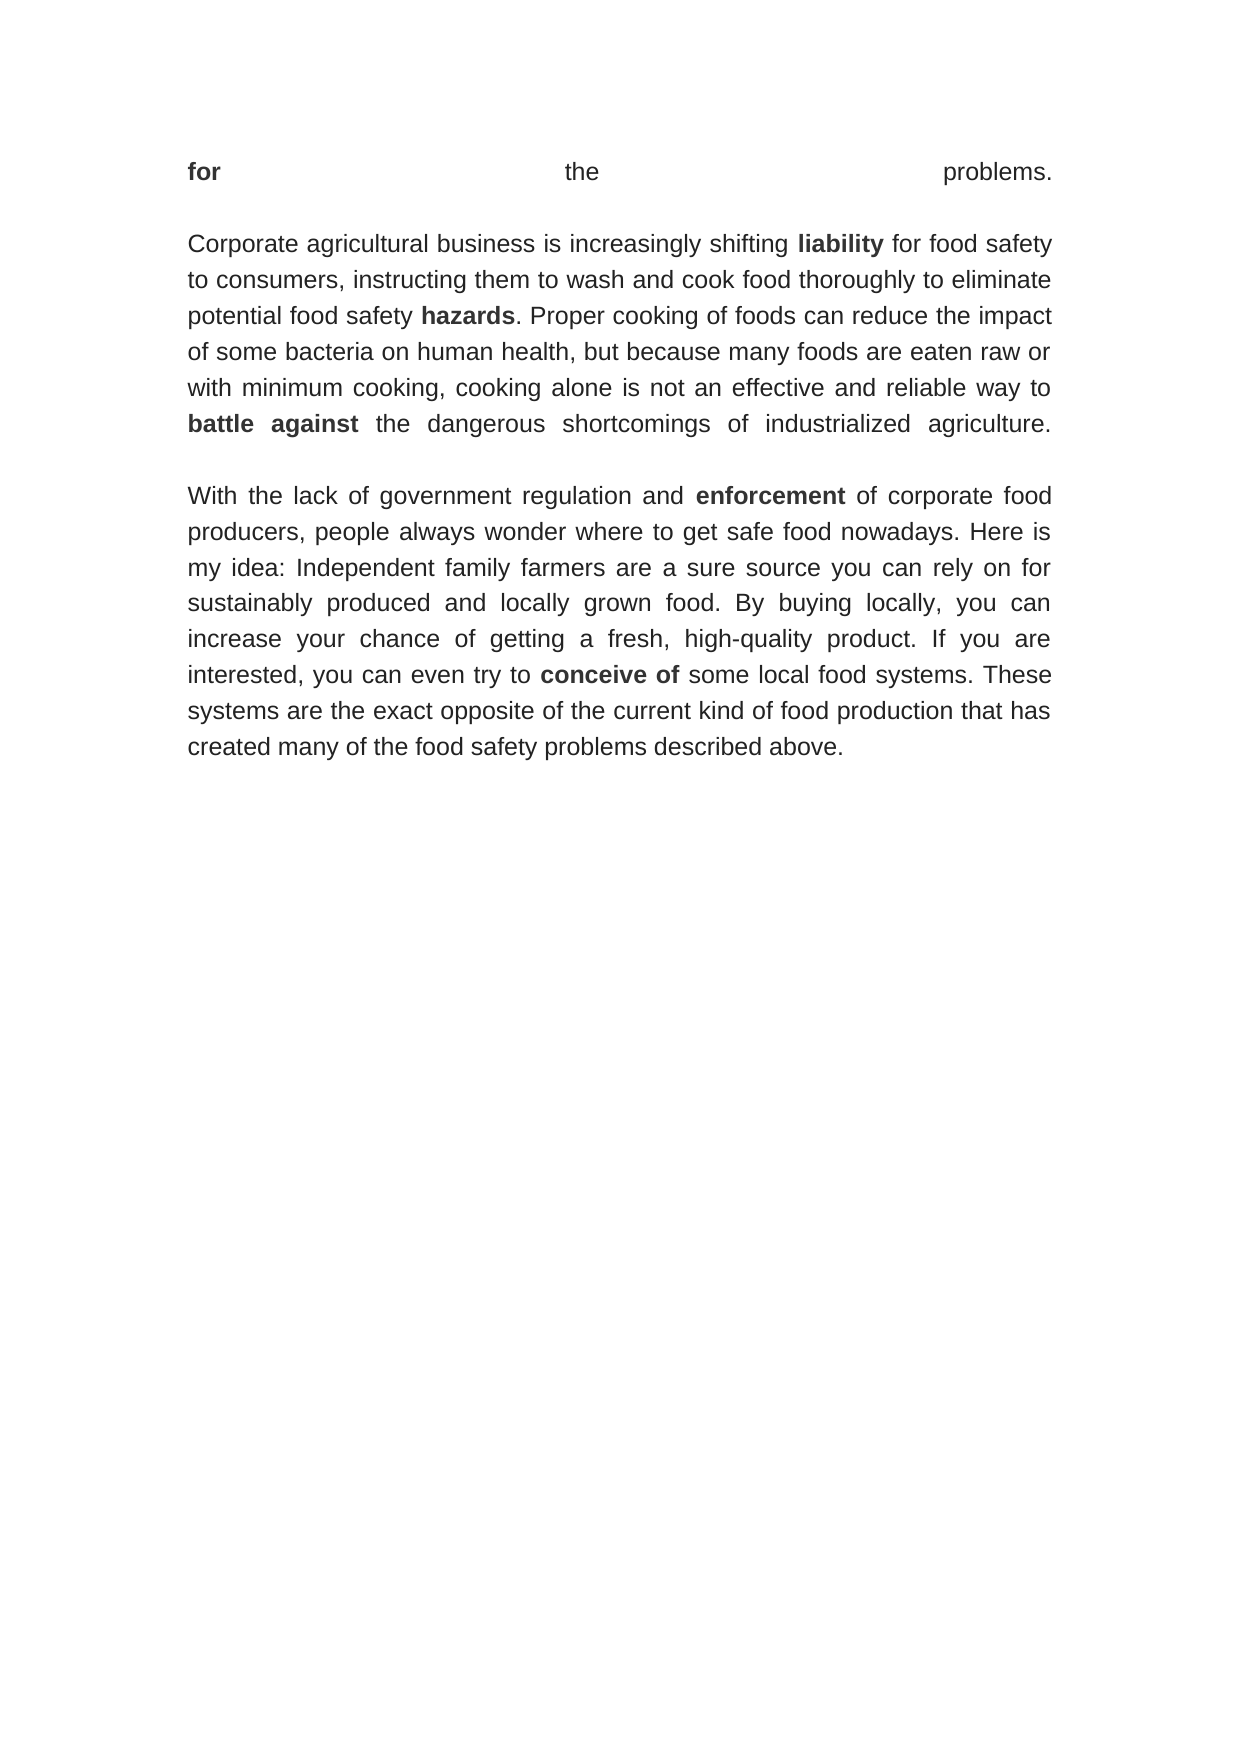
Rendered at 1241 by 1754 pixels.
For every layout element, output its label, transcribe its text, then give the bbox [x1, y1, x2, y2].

text Corporate agricultural business is increasingly shifting liability for food safety to consumers, instructing them to wash and cook food thoroughly to eliminate potential food safety hazards. Proper cooking of foods can reduce the impact of some bacteria on human health, but because many foods are eaten raw or with minimum cooking, cooking alone is not an effective and reliable way to battle against the dangerous shortcomings of industrialized agriculture. [187, 222, 1053, 473]
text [187, 150, 1053, 222]
text With the lack of government regulation and enforcement of corporate food producers, people always wonder where to get safe food nowadays. Here is my idea: Independent family farmers are a sure source you can rely on for sustainably produced and locally grown food. By buying locally, you can increase your chance of getting a fresh, high-quality product. If you are interested, you can even try to conceive of some local food systems. These systems are the exact opposite of the current kind of food production that has created many of the food safety problems described above. [187, 473, 1053, 761]
